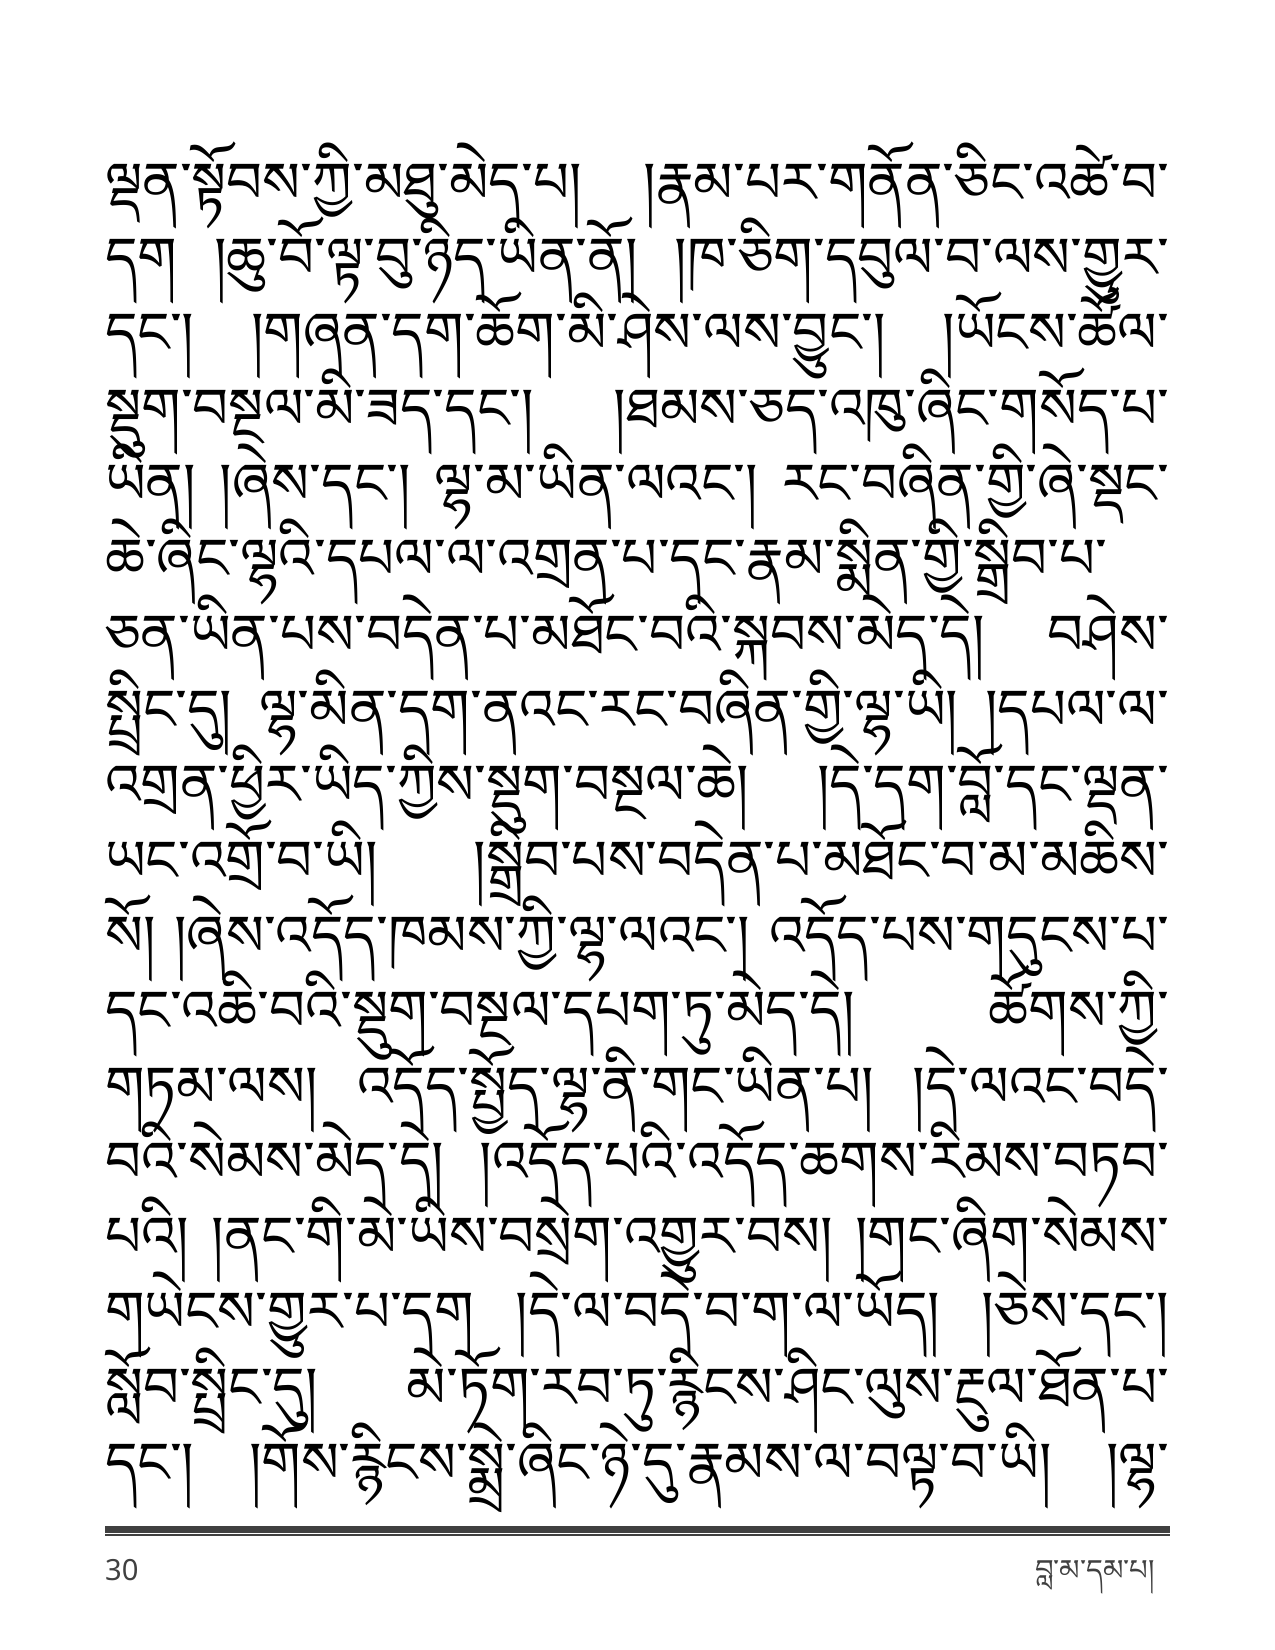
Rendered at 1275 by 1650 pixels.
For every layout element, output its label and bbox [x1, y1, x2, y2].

text [105, 150, 1170, 1496]
